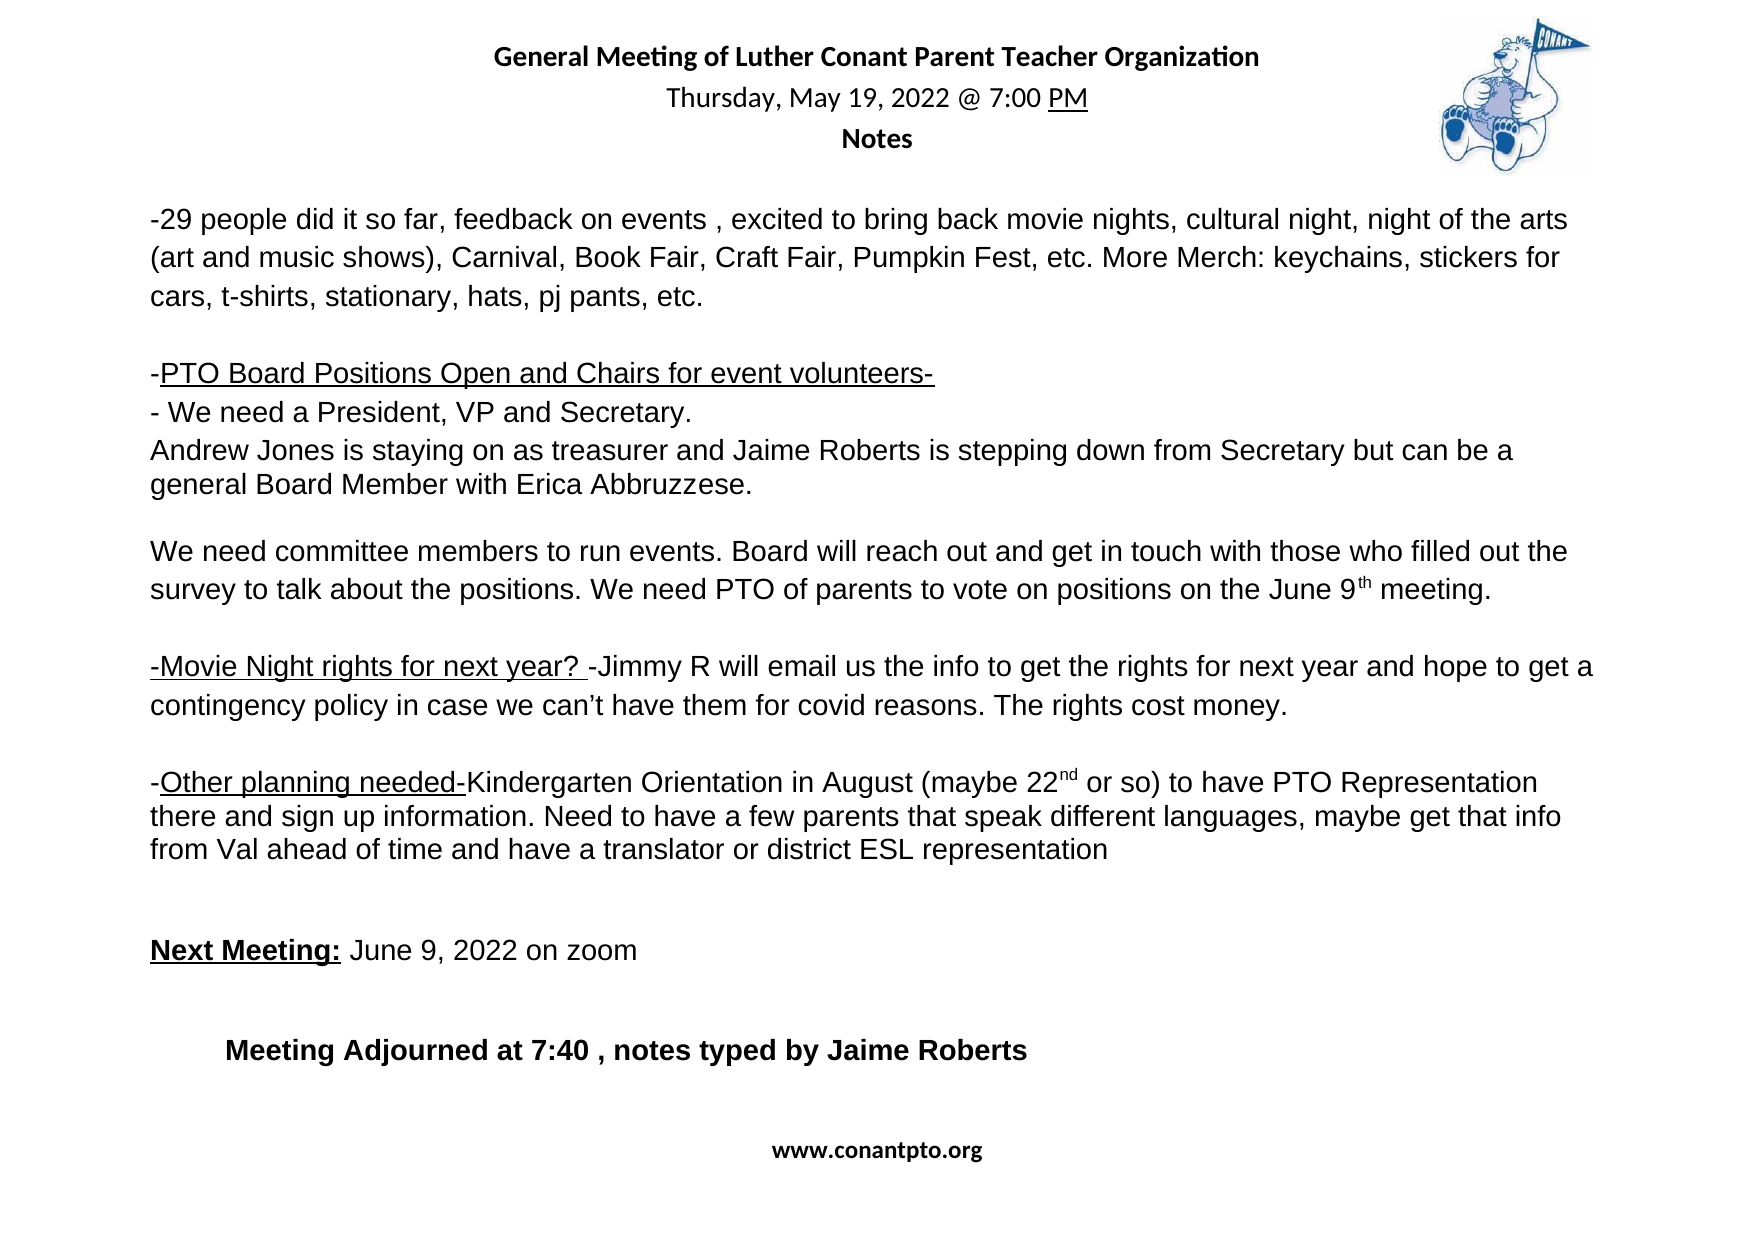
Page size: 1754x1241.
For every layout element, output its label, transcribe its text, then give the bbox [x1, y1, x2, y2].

text We need committee members to run events. Board will reach out and get in touch with those who filled out the survey to talk about the positions. We need PTO of parents to vote on positions on the June 9th meeting. [150, 534, 1604, 606]
text Meeting Adjourned at 7:40 , notes typed by Jaime Roberts [150, 1033, 1604, 1067]
text -PTO Board Positions Open and Chairs for event volunteers- [150, 356, 1604, 390]
picture [1438, 16, 1593, 176]
text - We need a President, VP and Secretary. [150, 395, 1604, 428]
text -Other planning needed-Kindergarten Orientation in August (maybe 22nd or so) to have PTO Representation there and sign up information. Need to have a few parents that speak different languages, maybe get that info from Val ahead of time and have a translator or district ESL representation [150, 765, 1604, 866]
text Andrew Jones is staying on as treasurer and Jaime Roberts is stepping down from Secretary but can be a general Board Member with Erica Abbruzzese. [150, 433, 1604, 500]
text -29 people did it so far, feedback on events , excited to bring back movie nights, cultural night, night of the arts (art and music shows), Carnival, Book Fair, Craft Fair, Pumpkin Fest, etc. More Merch: keychains, stickers for cars, t-shirts, stationary, hats, pj pants, etc. [150, 202, 1604, 313]
text Next Meeting: June 9, 2022 on zoom [150, 933, 1604, 966]
text -Movie Night rights for next year? -Jimmy R will email us the info to get the rights for next year and hope to get a contingency policy in case we can’t have them for covid reasons. The rights cost money. [150, 649, 1604, 722]
